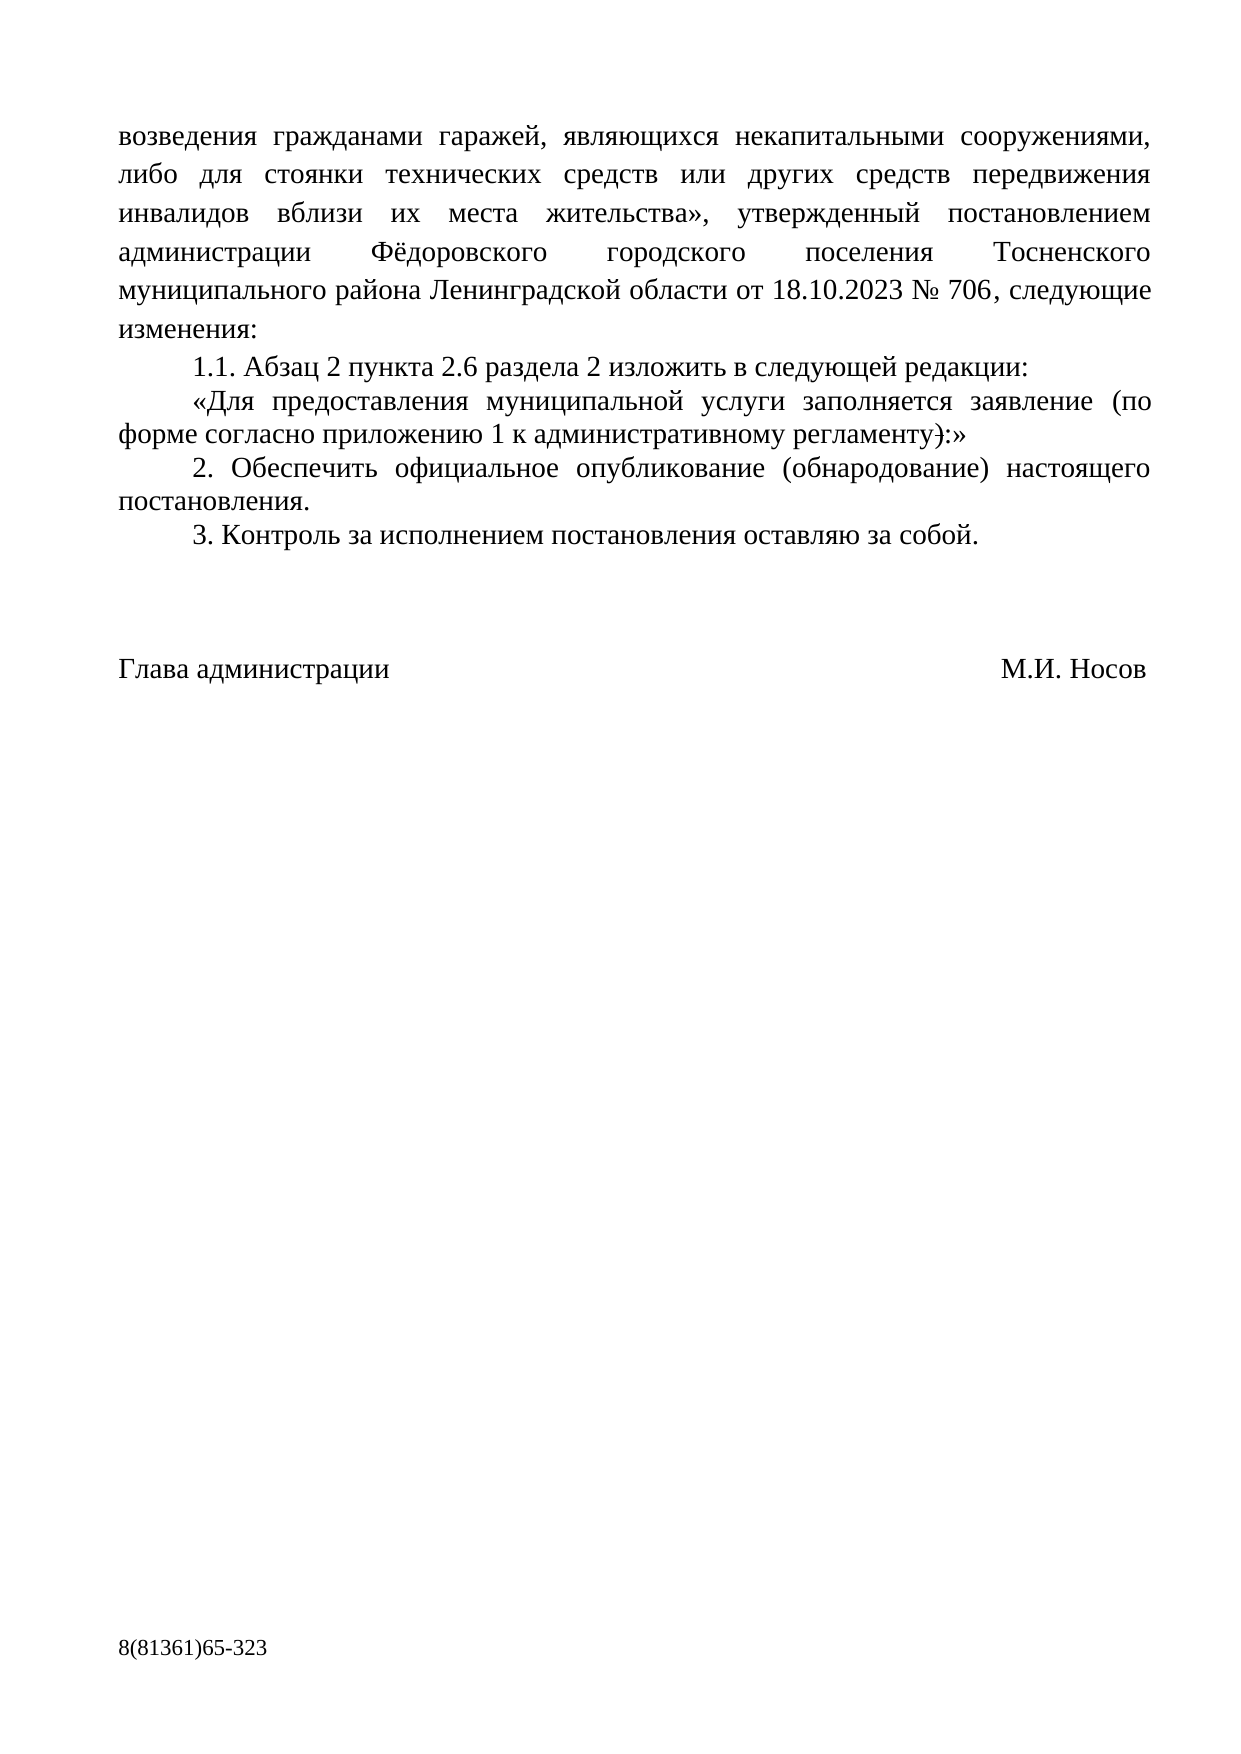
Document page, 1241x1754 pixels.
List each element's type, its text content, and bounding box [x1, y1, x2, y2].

text 3. Контроль за исполнением постановления оставляю за собой. [118, 517, 1152, 551]
text 8(81361)65-323 [118, 1633, 1152, 1660]
text 1.1. Абзац 2 пункта 2.6 раздела 2 изложить в следующей редакции: [118, 349, 1152, 383]
text «Для предоставления муниципальной услуги заполняется заявление (по форме согласно приложению 1 к административному регламенту):» [118, 383, 1152, 450]
text Глава администрации М.И. Носов [118, 651, 1152, 685]
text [118, 118, 1152, 344]
text 2. Обеспечить официальное опубликование (обнародование) настоящего постановления. [118, 450, 1152, 517]
